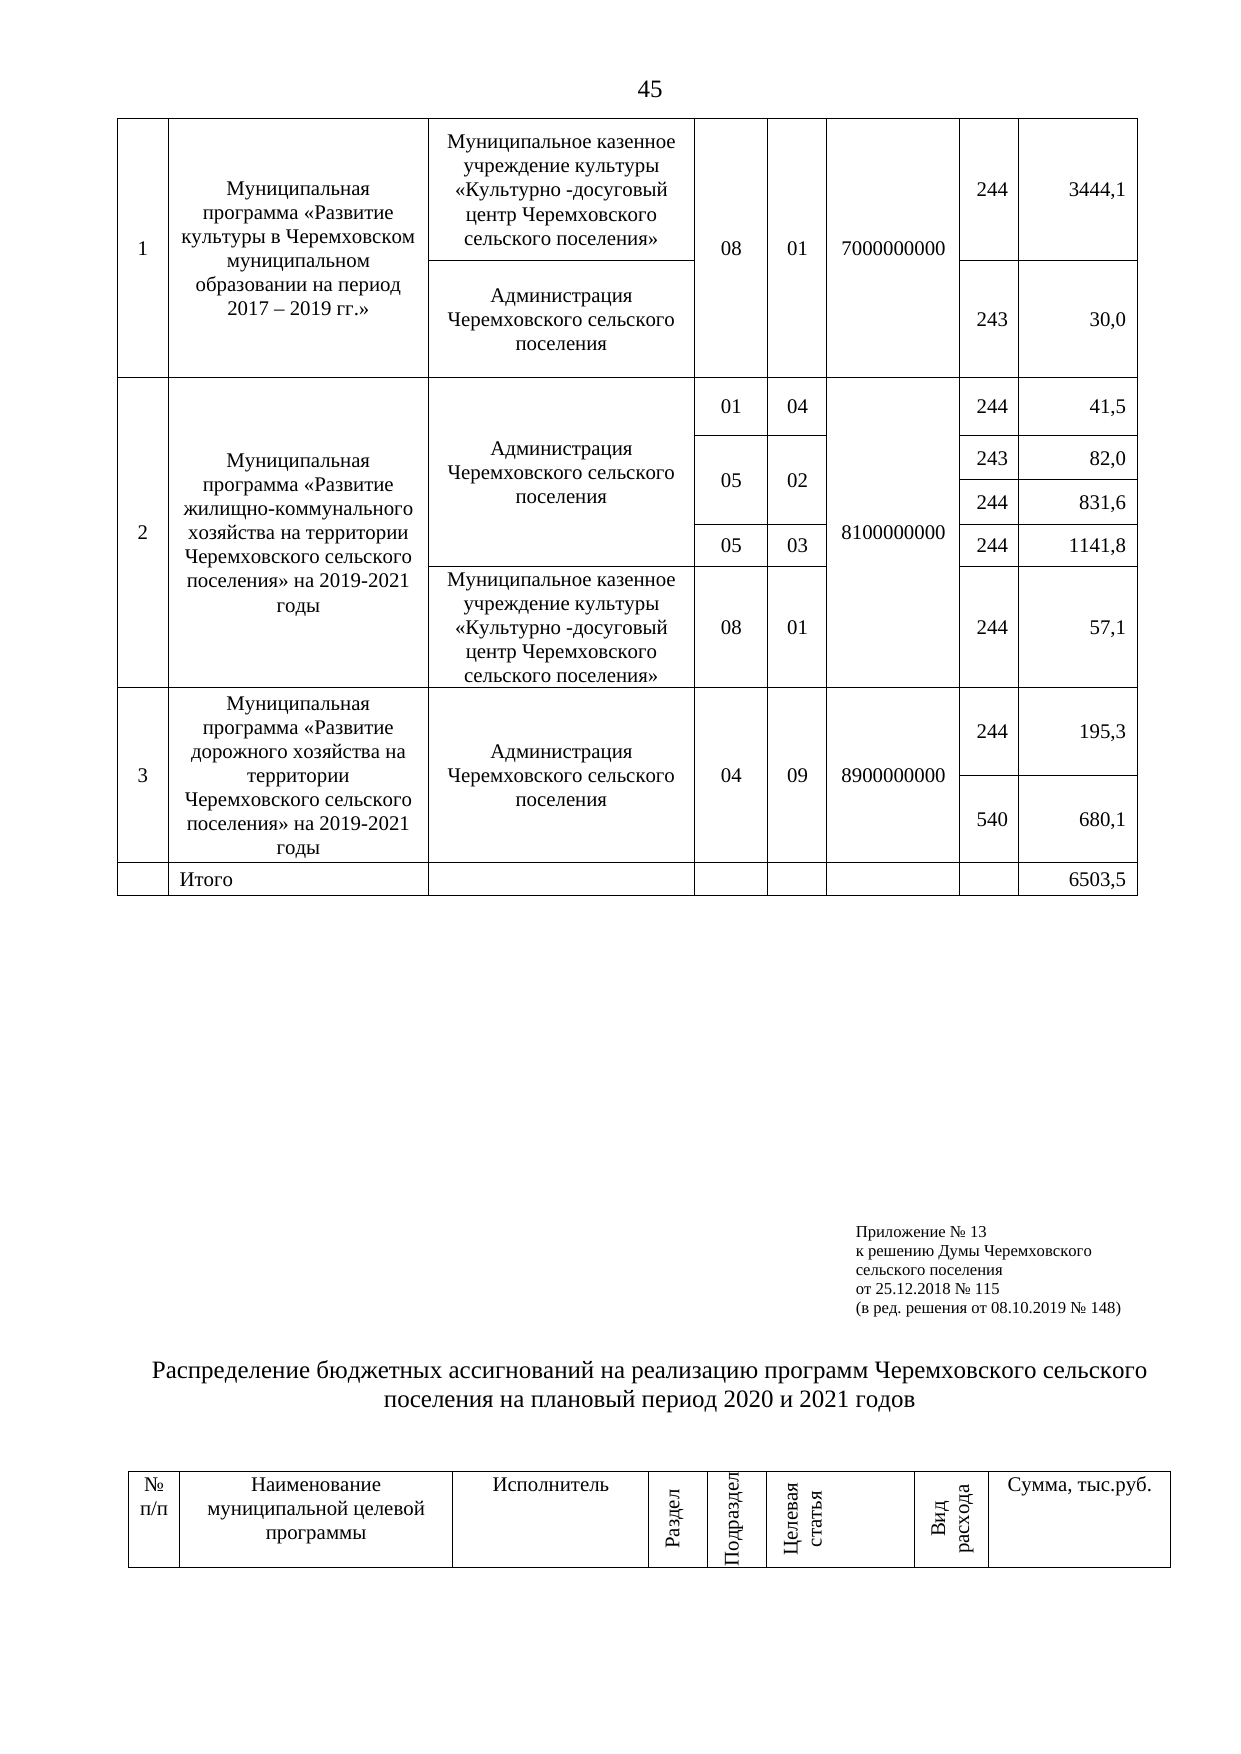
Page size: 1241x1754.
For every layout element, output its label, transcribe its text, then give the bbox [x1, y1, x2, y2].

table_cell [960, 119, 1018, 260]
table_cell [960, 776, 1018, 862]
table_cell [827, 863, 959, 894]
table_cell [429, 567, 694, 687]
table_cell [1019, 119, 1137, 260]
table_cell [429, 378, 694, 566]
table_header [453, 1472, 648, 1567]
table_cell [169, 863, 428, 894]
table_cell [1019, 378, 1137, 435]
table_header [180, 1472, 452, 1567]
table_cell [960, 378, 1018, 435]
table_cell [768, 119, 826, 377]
text сельского поселения [812, 1260, 1181, 1279]
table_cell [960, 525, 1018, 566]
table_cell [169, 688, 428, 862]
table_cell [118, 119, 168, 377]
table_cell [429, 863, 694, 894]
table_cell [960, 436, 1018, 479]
text (в ред. решения от 08.10.2019 № 148) [827, 1298, 1181, 1317]
text к решению Думы Черемховского [812, 1241, 1181, 1260]
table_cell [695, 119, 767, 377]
text Приложение № 13 [827, 1221, 1181, 1241]
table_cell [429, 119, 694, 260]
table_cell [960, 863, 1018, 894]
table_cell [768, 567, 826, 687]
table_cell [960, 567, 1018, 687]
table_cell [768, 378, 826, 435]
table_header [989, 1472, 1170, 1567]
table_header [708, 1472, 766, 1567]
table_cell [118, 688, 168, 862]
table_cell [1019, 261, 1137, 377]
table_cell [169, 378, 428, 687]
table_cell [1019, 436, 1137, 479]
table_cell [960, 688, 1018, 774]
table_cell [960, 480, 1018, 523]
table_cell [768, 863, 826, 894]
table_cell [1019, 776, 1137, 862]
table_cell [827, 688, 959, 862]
text от 25.12.2018 № 115 [812, 1279, 1181, 1298]
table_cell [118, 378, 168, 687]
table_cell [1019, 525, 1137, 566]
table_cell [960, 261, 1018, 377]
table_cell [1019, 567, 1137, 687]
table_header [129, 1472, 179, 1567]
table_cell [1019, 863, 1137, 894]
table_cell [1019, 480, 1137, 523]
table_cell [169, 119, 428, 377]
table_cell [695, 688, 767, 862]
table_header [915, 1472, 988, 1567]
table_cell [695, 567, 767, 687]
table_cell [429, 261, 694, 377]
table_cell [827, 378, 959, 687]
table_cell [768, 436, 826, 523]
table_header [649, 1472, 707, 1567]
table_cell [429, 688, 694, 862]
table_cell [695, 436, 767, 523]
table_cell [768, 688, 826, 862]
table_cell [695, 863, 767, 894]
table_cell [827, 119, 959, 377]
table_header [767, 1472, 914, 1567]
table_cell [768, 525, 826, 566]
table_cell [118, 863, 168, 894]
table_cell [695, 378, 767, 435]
text Распределение бюджетных ассигнований на реализацию программ Черемховского сельского поселения на плановый период 2020 и 2021 годов [118, 1356, 1181, 1413]
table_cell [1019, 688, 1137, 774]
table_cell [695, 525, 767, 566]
